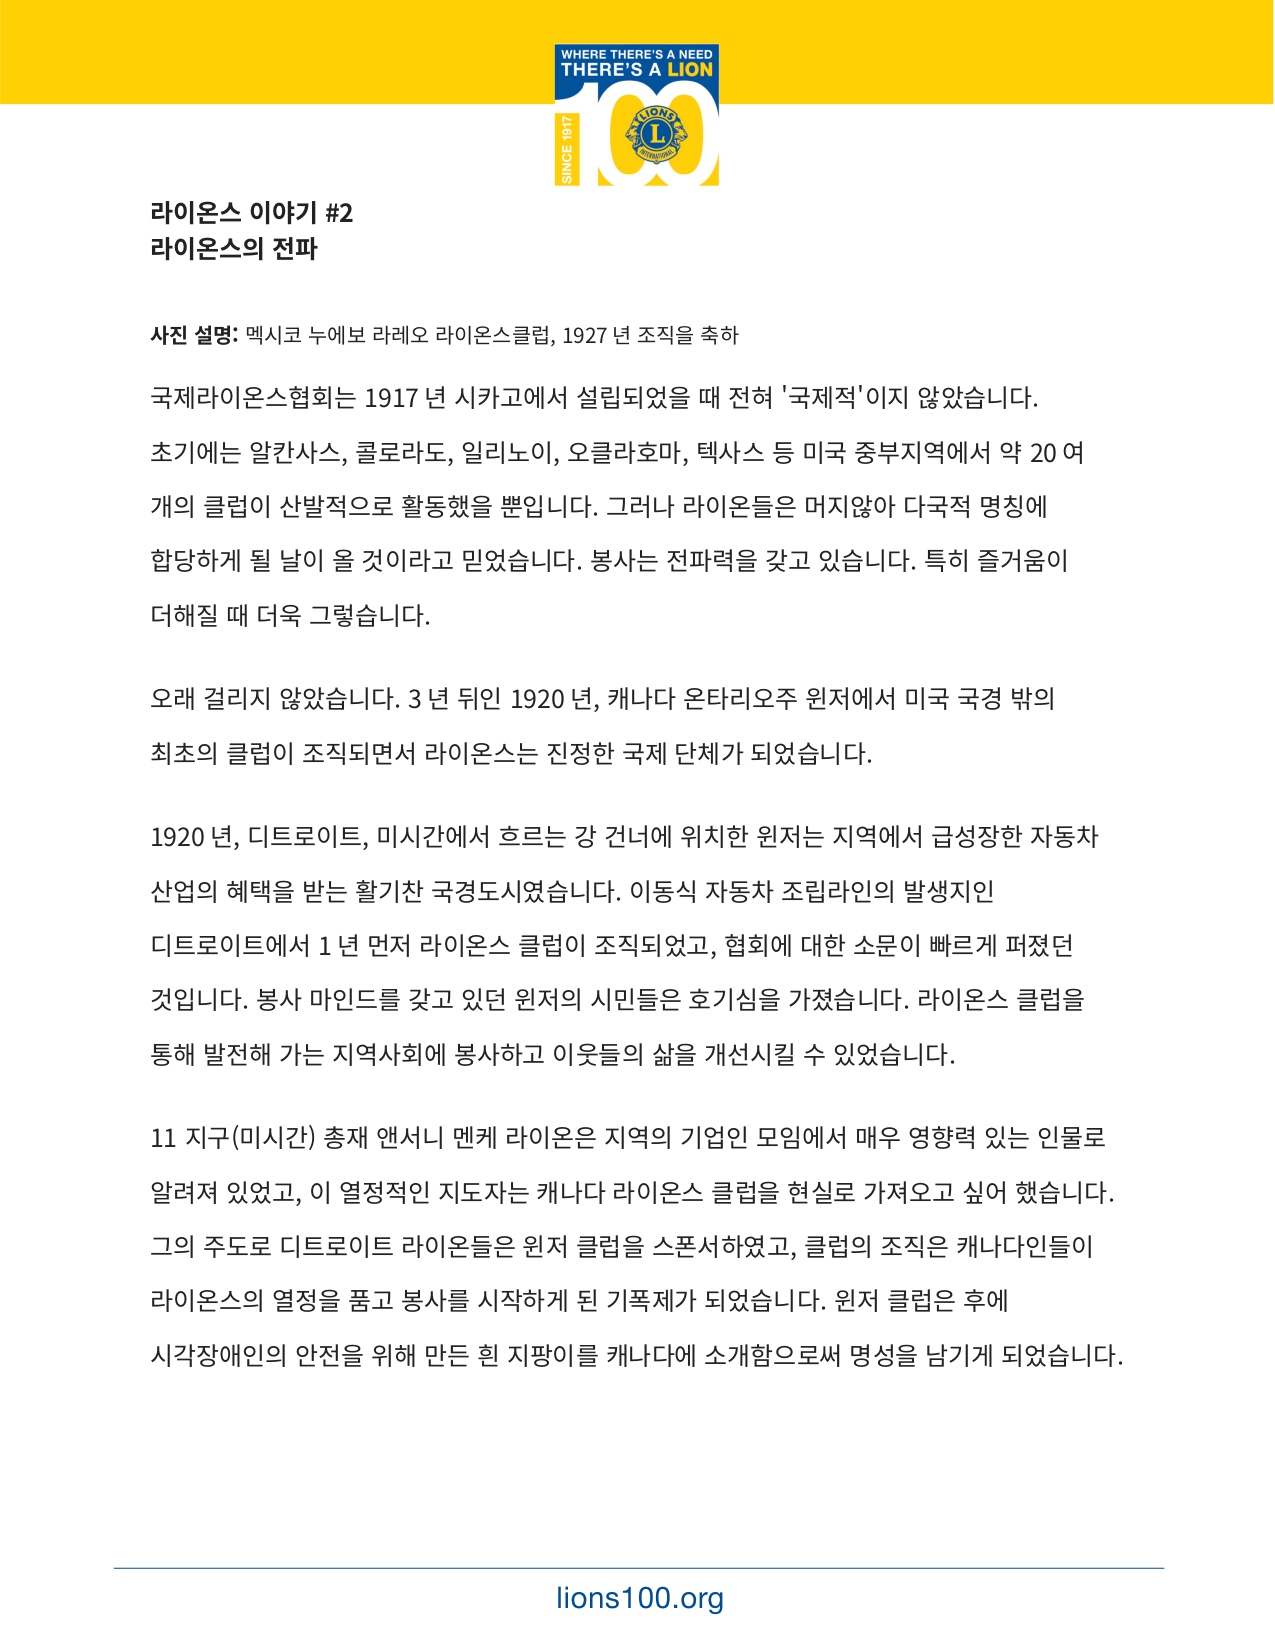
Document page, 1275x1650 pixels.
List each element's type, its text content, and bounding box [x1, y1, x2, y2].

text 11 지구(미시간) 총재 앤서니 멘케 라이온은 지역의 기업인 모임에서 매우 영향력 있는 인물로 알려져 있었고, 이 열정적인 지도자는 캐나다 라이온스 클럽을 현실로 가져오고 싶어 했습니다. 그의 주도로 디트로이트 라이온들은 윈저 클럽을 스폰서하였고, 클럽의 조직은 캐나다인들이 라이온스의 열정을 품고 봉사를 시작하게 된 기폭제가 되었습니다. 윈저 클럽은 후에 시각장애인의 안전을 위해 만든 흰 지팡이를 캐나다에 소개함으로써 명성을 남기게 되었습니다. [150, 1119, 1125, 1372]
picture [0, 0, 1274, 194]
text 라이온스 이야기 #2 [150, 194, 1125, 230]
text 1920년, 디트로이트, 미시간에서 흐르는 강 건너에 위치한 윈저는 지역에서 급성장한 자동차 산업의 혜택을 받는 활기찬 국경도시였습니다. 이동식 자동차 조립라인의 발생지인 디트로이트에서 1년 먼저 라이온스 클럽이 조직되었고, 협회에 대한 소문이 빠르게 퍼졌던 것입니다. 봉사 마인드를 갖고 있던 윈저의 시민들은 호기심을 가졌습니다. 라이온스 클럽을 통해 발전해 가는 지역사회에 봉사하고 이웃들의 삶을 개선시킬 수 있었습니다. [150, 818, 1125, 1071]
picture [0, 1556, 1275, 1650]
text 사진 설명: 멕시코 누에보 라레오 라이온스클럽, 1927년 조직을 축하 [150, 319, 1125, 349]
text 오래 걸리지 않았습니다. 3년 뒤인 1920년, 캐나다 온타리오주 윈저에서 미국 국경 밖의 최초의 클럽이 조직되면서 라이온스는 진정한 국제 단체가 되었습니다. [150, 680, 1125, 770]
text 라이온스의 전파 [150, 230, 1125, 266]
text 국제라이온스협회는 1917년 시카고에서 설립되었을 때 전혀 '국제적'이지 않았습니다. 초기에는 알칸사스, 콜로라도, 일리노이, 오클라호마, 텍사스 등 미국 중부지역에서 약 20여 개의 클럽이 산발적으로 활동했을 뿐입니다. 그러나 라이온들은 머지않아 다국적 명칭에 합당하게 될 날이 올 것이라고 믿었습니다. 봉사는 전파력을 갖고 있습니다. 특히 즐거움이 더해질 때 더욱 그렇습니다. [150, 379, 1125, 632]
